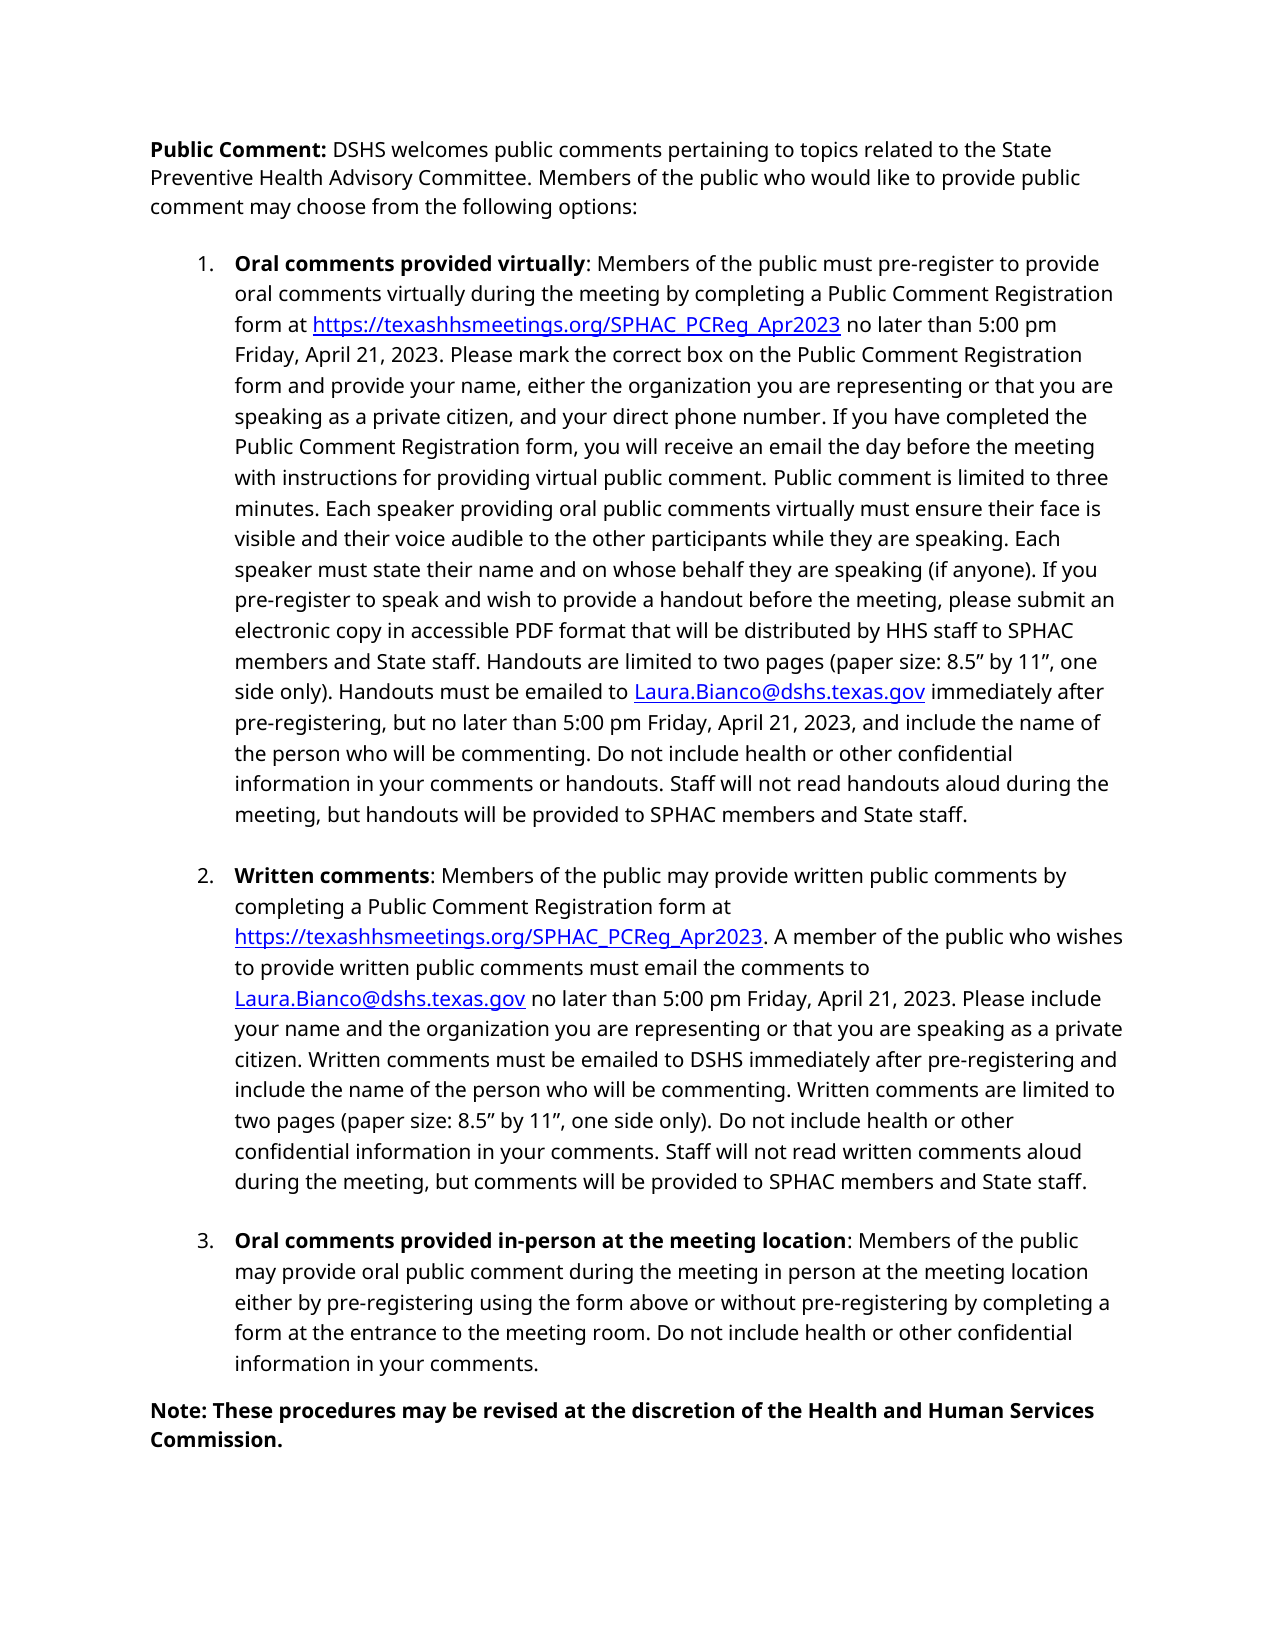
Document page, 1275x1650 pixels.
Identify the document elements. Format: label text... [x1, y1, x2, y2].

text Note: These procedures may be revised at the discretion of the Health and Human Services Commission. [150, 1396, 1125, 1453]
list Oral comments provided virtually: Members of the public must pre-register to provide oral comments virtually during the meeting by completing a Public Comment Registration form at https://texashhsmeetings.org/SPHAC_PCReg_Apr2023 no later than 5:00 pm Friday, April 21, 2023. Please mark the correct box on the Public Comment Registration form and provide your name, either the organization you are representing or that you are speaking as a private citizen, and your direct phone number. If you have completed the Public Comment Registration form, you will receive an email the day before the meeting with instructions for providing virtual public comment. Public comment is limited to three minutes. Each speaker providing oral public comments virtually must ensure their face is visible and their voice audible to the other participants while they are speaking. Each speaker must state their name and on whose behalf they are speaking (if anyone). If you pre-register to speak and wish to provide a handout before the meeting, please submit an electronic copy in accessible PDF format that will be distributed by HHS staff to SPHAC members and State staff. Handouts are limited to two pages (paper size: 8.5” by 11”, one side only). Handouts must be emailed to Laura.Bianco@dshs.texas.gov immediately after pre-registering, but no later than 5:00 pm Friday, April 21, 2023, and include the name of the person who will be commenting. Do not include health or other confidential information in your comments or handouts. Staff will not read handouts aloud during the meeting, but handouts will be provided to SPHAC members and State staff. [197, 249, 1125, 859]
text Public Comment: DSHS welcomes public comments pertaining to topics related to the State Preventive Health Advisory Committee. Members of the public who would like to provide public comment may choose from the following options: [150, 135, 1125, 220]
list Oral comments provided in-person at the meeting location: Members of the public may provide oral public comment during the meeting in person at the meeting location either by pre-registering using the form above or without pre-registering by completing a form at the entrance to the meeting room. Do not include health or other confidential information in your comments. [197, 1227, 1125, 1377]
list Written comments: Members of the public may provide written public comments by completing a Public Comment Registration form at https://texashhsmeetings.org/SPHAC_PCReg_Apr2023. A member of the public who wishes to provide written public comments must email the comments to Laura.Bianco@dshs.texas.gov no later than 5:00 pm Friday, April 21, 2023. Please include your name and the organization you are representing or that you are speaking as a private citizen. Written comments must be emailed to DSHS immediately after pre-registering and include the name of the person who will be commenting. Written comments are limited to two pages (paper size: 8.5” by 11”, one side only). Do not include health or other confidential information in your comments. Staff will not read written comments aloud during the meeting, but comments will be provided to SPHAC members and State staff. [197, 861, 1125, 1196]
